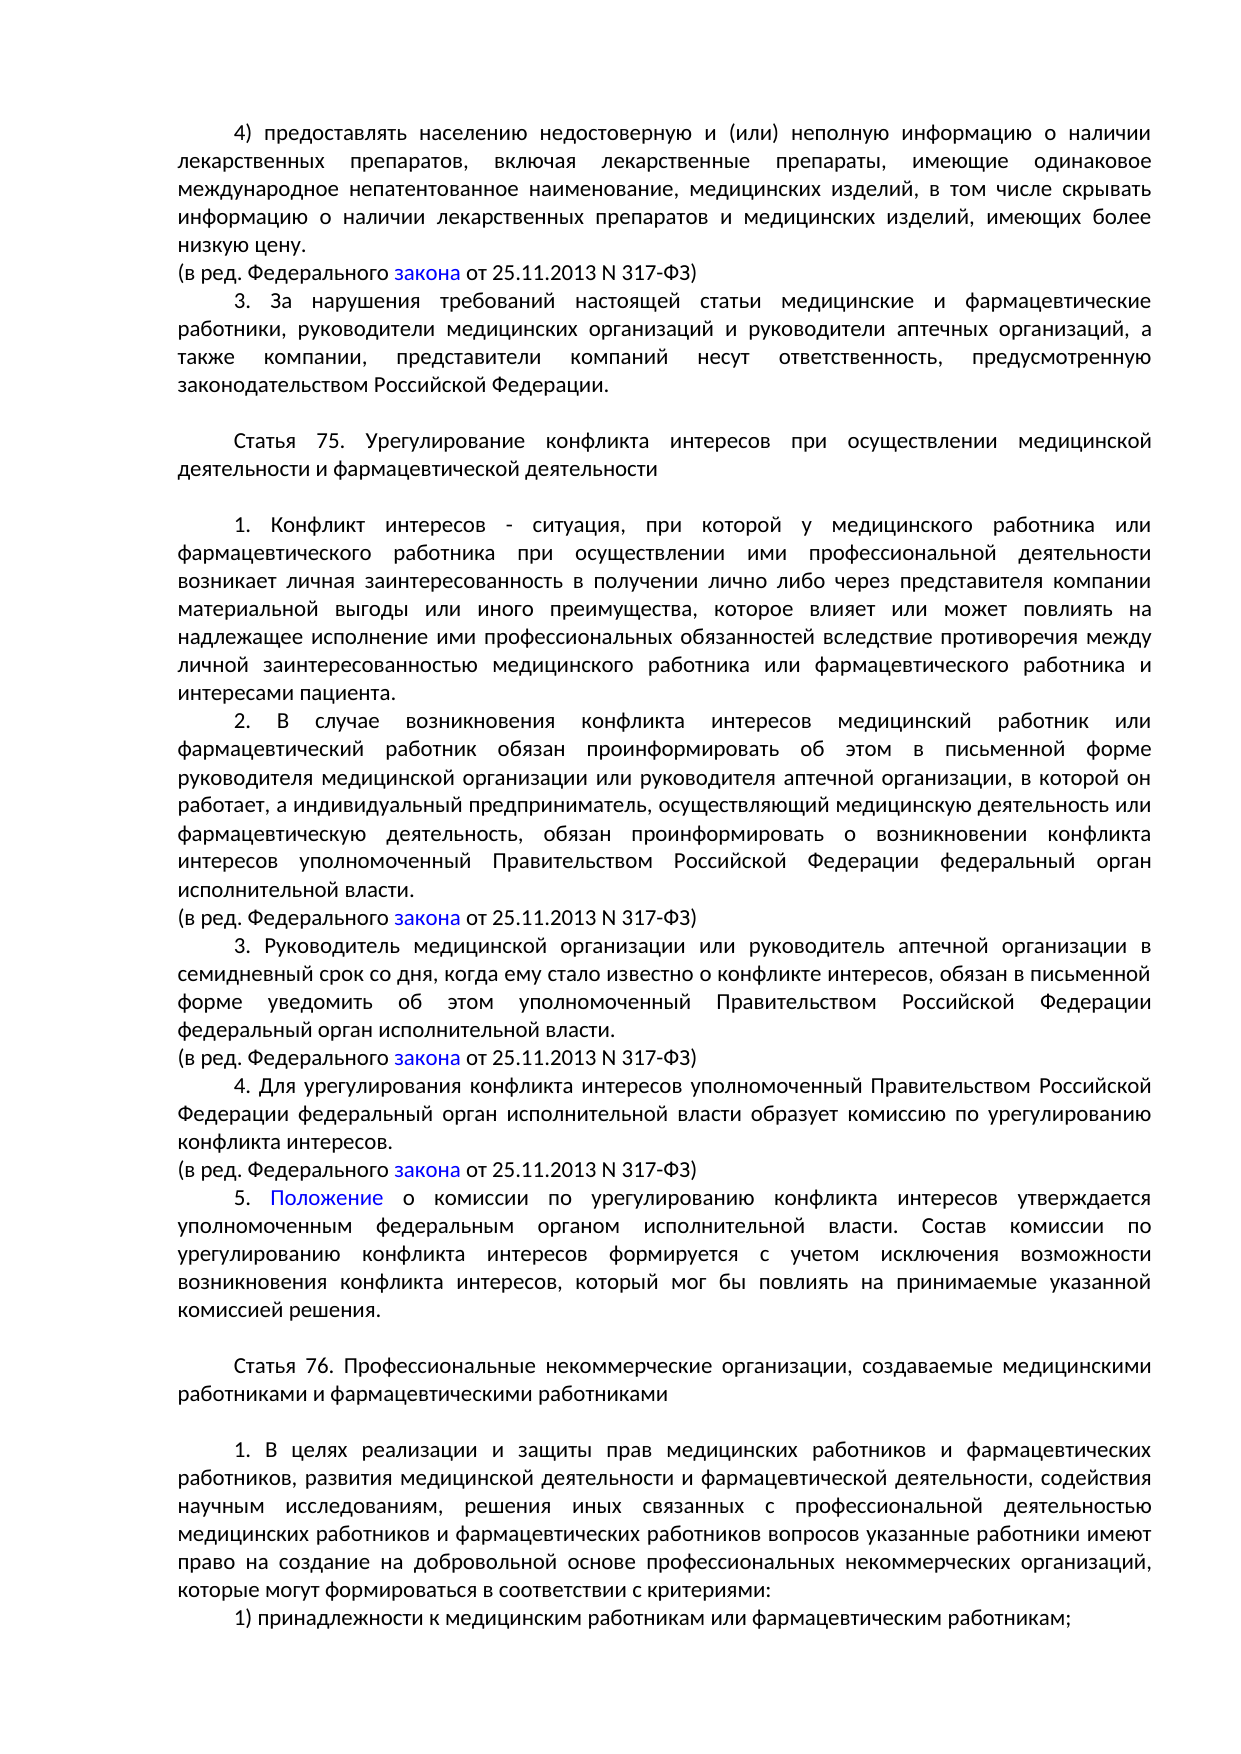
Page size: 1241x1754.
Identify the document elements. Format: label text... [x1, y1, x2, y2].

text 1) принадлежности к медицинским работникам или фармацевтическим работникам; [177, 1603, 1152, 1631]
text 3. Руководитель медицинской организации или руководитель аптечной организации в семидневный срок со дня, когда ему стало известно о конфликте интересов, обязан в письменной форме уведомить об этом уполномоченный Правительством Российской Федерации федеральный орган исполнительной власти. [177, 931, 1152, 1043]
text 1. В целях реализации и защиты прав медицинских работников и фармацевтических работников, развития медицинской деятельности и фармацевтической деятельности, содействия научным исследованиям, решения иных связанных с профессиональной деятельностью медицинских работников и фармацевтических работников вопросов указанные работники имеют право на создание на добровольной основе профессиональных некоммерческих организаций, которые могут формироваться в соответствии с критериями: [177, 1435, 1152, 1603]
text (в ред. Федерального закона от 25.11.2013 N 317-ФЗ) [177, 1043, 1152, 1071]
text (в ред. Федерального закона от 25.11.2013 N 317-ФЗ) [177, 1155, 1152, 1183]
text 2. В случае возникновения конфликта интересов медицинский работник или фармацевтический работник обязан проинформировать об этом в письменной форме руководителя медицинской организации или руководителя аптечной организации, в которой он работает, а индивидуальный предприниматель, осуществляющий медицинскую деятельность или фармацевтическую деятельность, обязан проинформировать о возникновении конфликта интересов уполномоченный Правительством Российской Федерации федеральный орган исполнительной власти. [177, 707, 1152, 903]
text Статья 76. Профессиональные некоммерческие организации, создаваемые медицинскими работниками и фармацевтическими работниками [177, 1351, 1152, 1407]
text Статья 75. Урегулирование конфликта интересов при осуществлении медицинской деятельности и фармацевтической деятельности [177, 426, 1152, 482]
text 1. Конфликт интересов - ситуация, при которой у медицинского работника или фармацевтического работника при осуществлении ими профессиональной деятельности возникает личная заинтересованность в получении лично либо через представителя компании материальной выгоды или иного преимущества, которое влияет или может повлиять на надлежащее исполнение ими профессиональных обязанностей вследствие противоречия между личной заинтересованностью медицинского работника или фармацевтического работника и интересами пациента. [177, 510, 1152, 707]
text 4) предоставлять населению недостоверную и (или) неполную информацию о наличии лекарственных препаратов, включая лекарственные препараты, имеющие одинаковое международное непатентованное наименование, медицинских изделий, в том числе скрывать информацию о наличии лекарственных препаратов и медицинских изделий, имеющих более низкую цену. [177, 118, 1152, 258]
text 5. Положение о комиссии по урегулированию конфликта интересов утверждается уполномоченным федеральным органом исполнительной власти. Состав комиссии по урегулированию конфликта интересов формируется с учетом исключения возможности возникновения конфликта интересов, который мог бы повлиять на принимаемые указанной комиссией решения. [177, 1183, 1152, 1323]
text 4. Для урегулирования конфликта интересов уполномоченный Правительством Российской Федерации федеральный орган исполнительной власти образует комиссию по урегулированию конфликта интересов. [177, 1071, 1152, 1155]
text (в ред. Федерального закона от 25.11.2013 N 317-ФЗ) [177, 903, 1152, 931]
text 3. За нарушения требований настоящей статьи медицинские и фармацевтические работники, руководители медицинских организаций и руководители аптечных организаций, а также компании, представители компаний несут ответственность, предусмотренную законодательством Российской Федерации. [177, 286, 1152, 398]
text (в ред. Федерального закона от 25.11.2013 N 317-ФЗ) [177, 258, 1152, 286]
